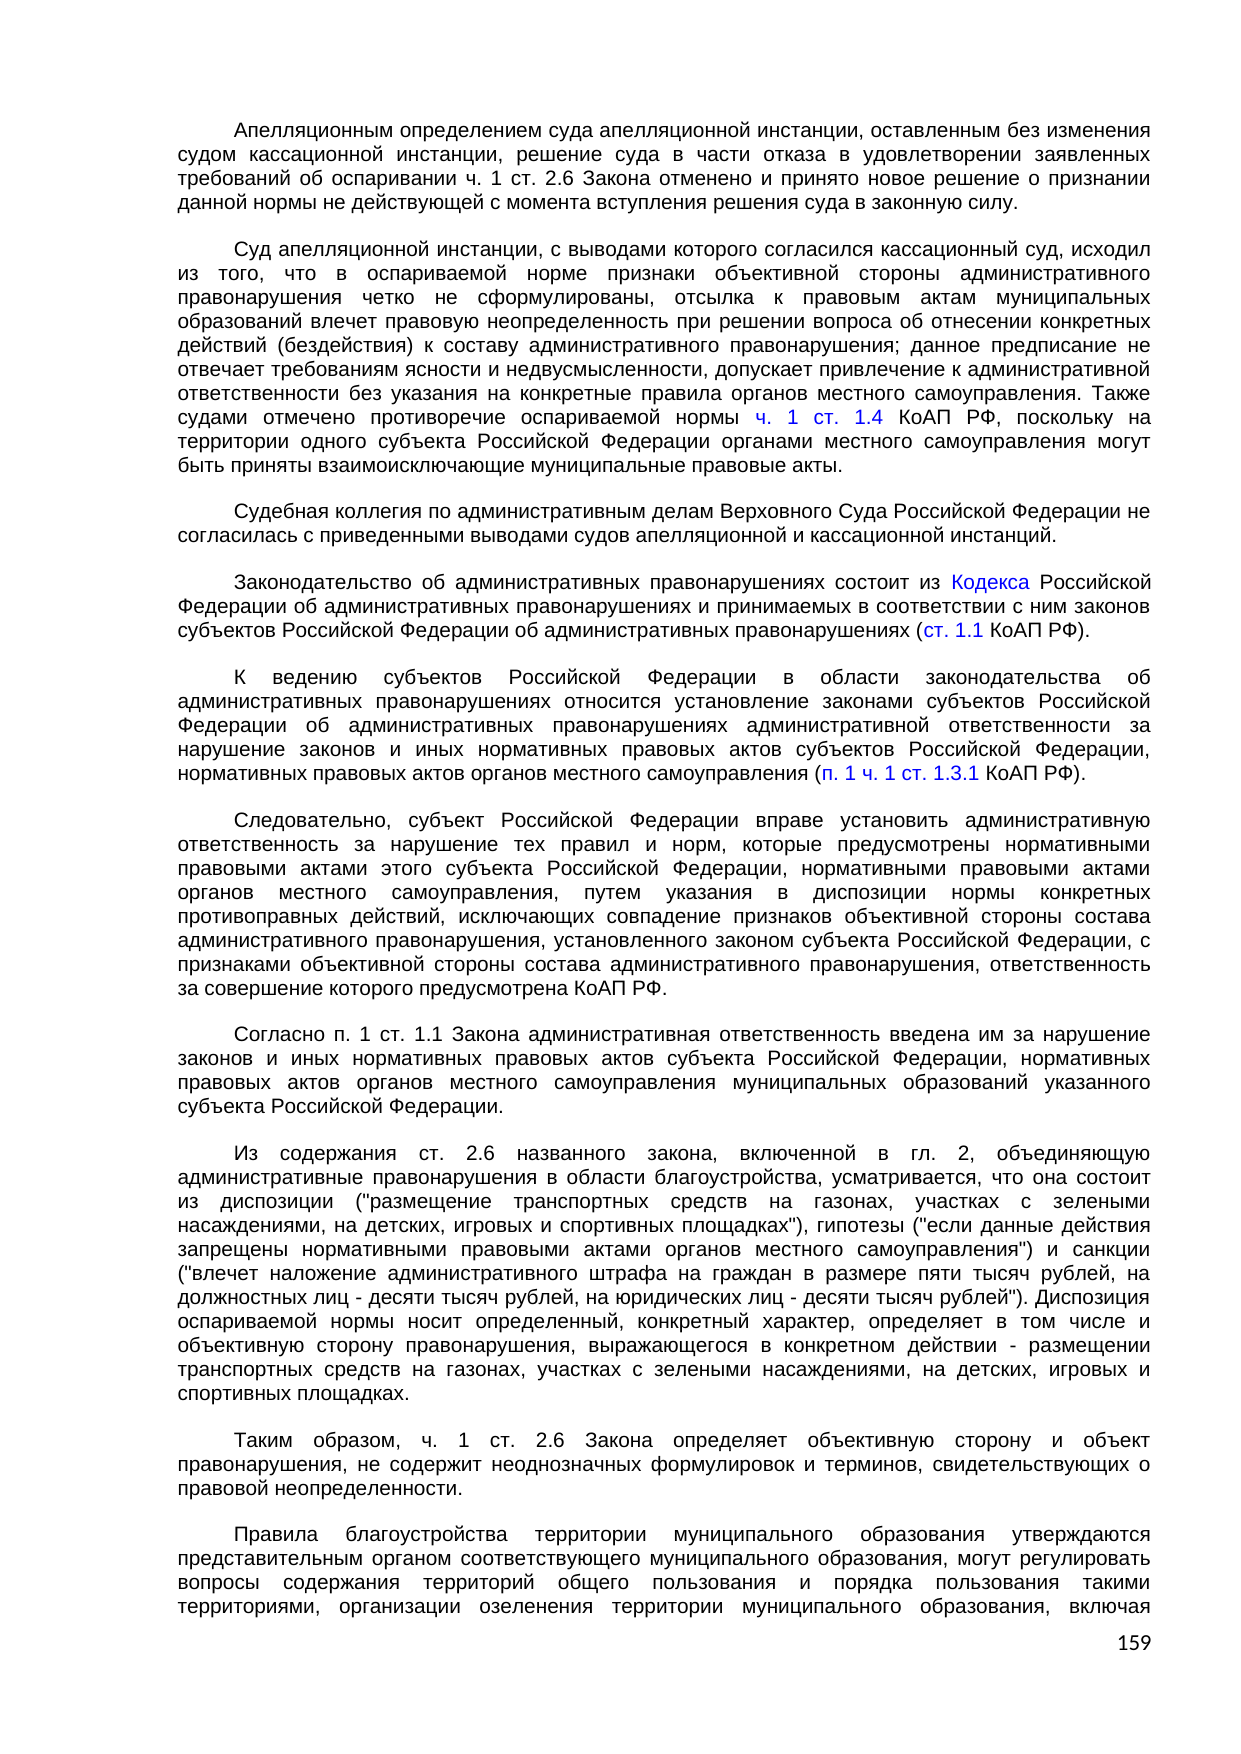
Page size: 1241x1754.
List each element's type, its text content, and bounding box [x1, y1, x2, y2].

text Судебная коллегия по административным делам Верховного Суда Российской Федерации не согласилась с приведенными выводами судов апелляционной и кассационной инстанций. [177, 499, 1152, 547]
text Таким образом, ч. 1 ст. 2.6 Закона определяет объективную сторону и объект правонарушения, не содержит неоднозначных формулировок и терминов, свидетельствующих о правовой неопределенности. [177, 1427, 1152, 1499]
text Апелляционным определением суда апелляционной инстанции, оставленным без изменения судом кассационной инстанции, решение суда в части отказа в удовлетворении заявленных требований об оспаривании ч. 1 ст. 2.6 Закона отменено и принято новое решение о признании данной нормы не действующей с момента вступления решения суда в законную силу. [177, 118, 1152, 214]
text Суд апелляционной инстанции, с выводами которого согласился кассационный суд, исходил из того, что в оспариваемой норме признаки объективной стороны административного правонарушения четко не сформулированы, отсылка к правовым актам муниципальных образований влечет правовую неопределенность при решении вопроса об отнесении конкретных действий (бездействия) к составу административного правонарушения; данное предписание не отвечает требованиям ясности и недвусмысленности, допускает привлечение к административной ответственности без указания на конкретные правила органов местного самоуправления. Также судами отмечено противоречие оспариваемой нормы ч. 1 ст. 1.4 КоАП РФ, поскольку на территории одного субъекта Российской Федерации органами местного самоуправления могут быть приняты взаимоисключающие муниципальные правовые акты. [177, 237, 1152, 476]
text Из содержания ст. 2.6 названного закона, включенной в гл. 2, объединяющую административные правонарушения в области благоустройства, усматривается, что она состоит из диспозиции ("размещение транспортных средств на газонах, участках с зелеными насаждениями, на детских, игровых и спортивных площадках"), гипотезы ("если данные действия запрещены нормативными правовыми актами органов местного самоуправления") и санкции ("влечет наложение административного штрафа на граждан в размере пяти тысяч рублей, на должностных лиц - десяти тысяч рублей, на юридических лиц - десяти тысяч рублей"). Диспозиция оспариваемой нормы носит определенный, конкретный характер, определяет в том числе и объективную сторону правонарушения, выражающегося в конкретном действии - размещении транспортных средств на газонах, участках с зелеными насаждениями, на детских, игровых и спортивных площадках. [177, 1141, 1152, 1404]
text К ведению субъектов Российской Федерации в области законодательства об административных правонарушениях относится установление законами субъектов Российской Федерации об административных правонарушениях административной ответственности за нарушение законов и иных нормативных правовых актов субъектов Российской Федерации, нормативных правовых актов органов местного самоуправления (п. 1 ч. 1 ст. 1.3.1 КоАП РФ). [177, 665, 1152, 785]
text Следовательно, субъект Российской Федерации вправе установить административную ответственность за нарушение тех правил и норм, которые предусмотрены нормативными правовыми актами этого субъекта Российской Федерации, нормативными правовыми актами органов местного самоуправления, путем указания в диспозиции нормы конкретных противоправных действий, исключающих совпадение признаков объективной стороны состава административного правонарушения, установленного законом субъекта Российской Федерации, с признаками объективной стороны состава административного правонарушения, ответственность за совершение которого предусмотрена КоАП РФ. [177, 808, 1152, 999]
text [177, 1522, 1152, 1618]
text Согласно п. 1 ст. 1.1 Закона административная ответственность введена им за нарушение законов и иных нормативных правовых актов субъекта Российской Федерации, нормативных правовых актов органов местного самоуправления муниципальных образований указанного субъекта Российской Федерации. [177, 1022, 1152, 1118]
text Законодательство об административных правонарушениях состоит из Кодекса Российской Федерации об административных правонарушениях и принимаемых в соответствии с ним законов субъектов Российской Федерации об административных правонарушениях (ст. 1.1 КоАП РФ). [177, 570, 1152, 642]
